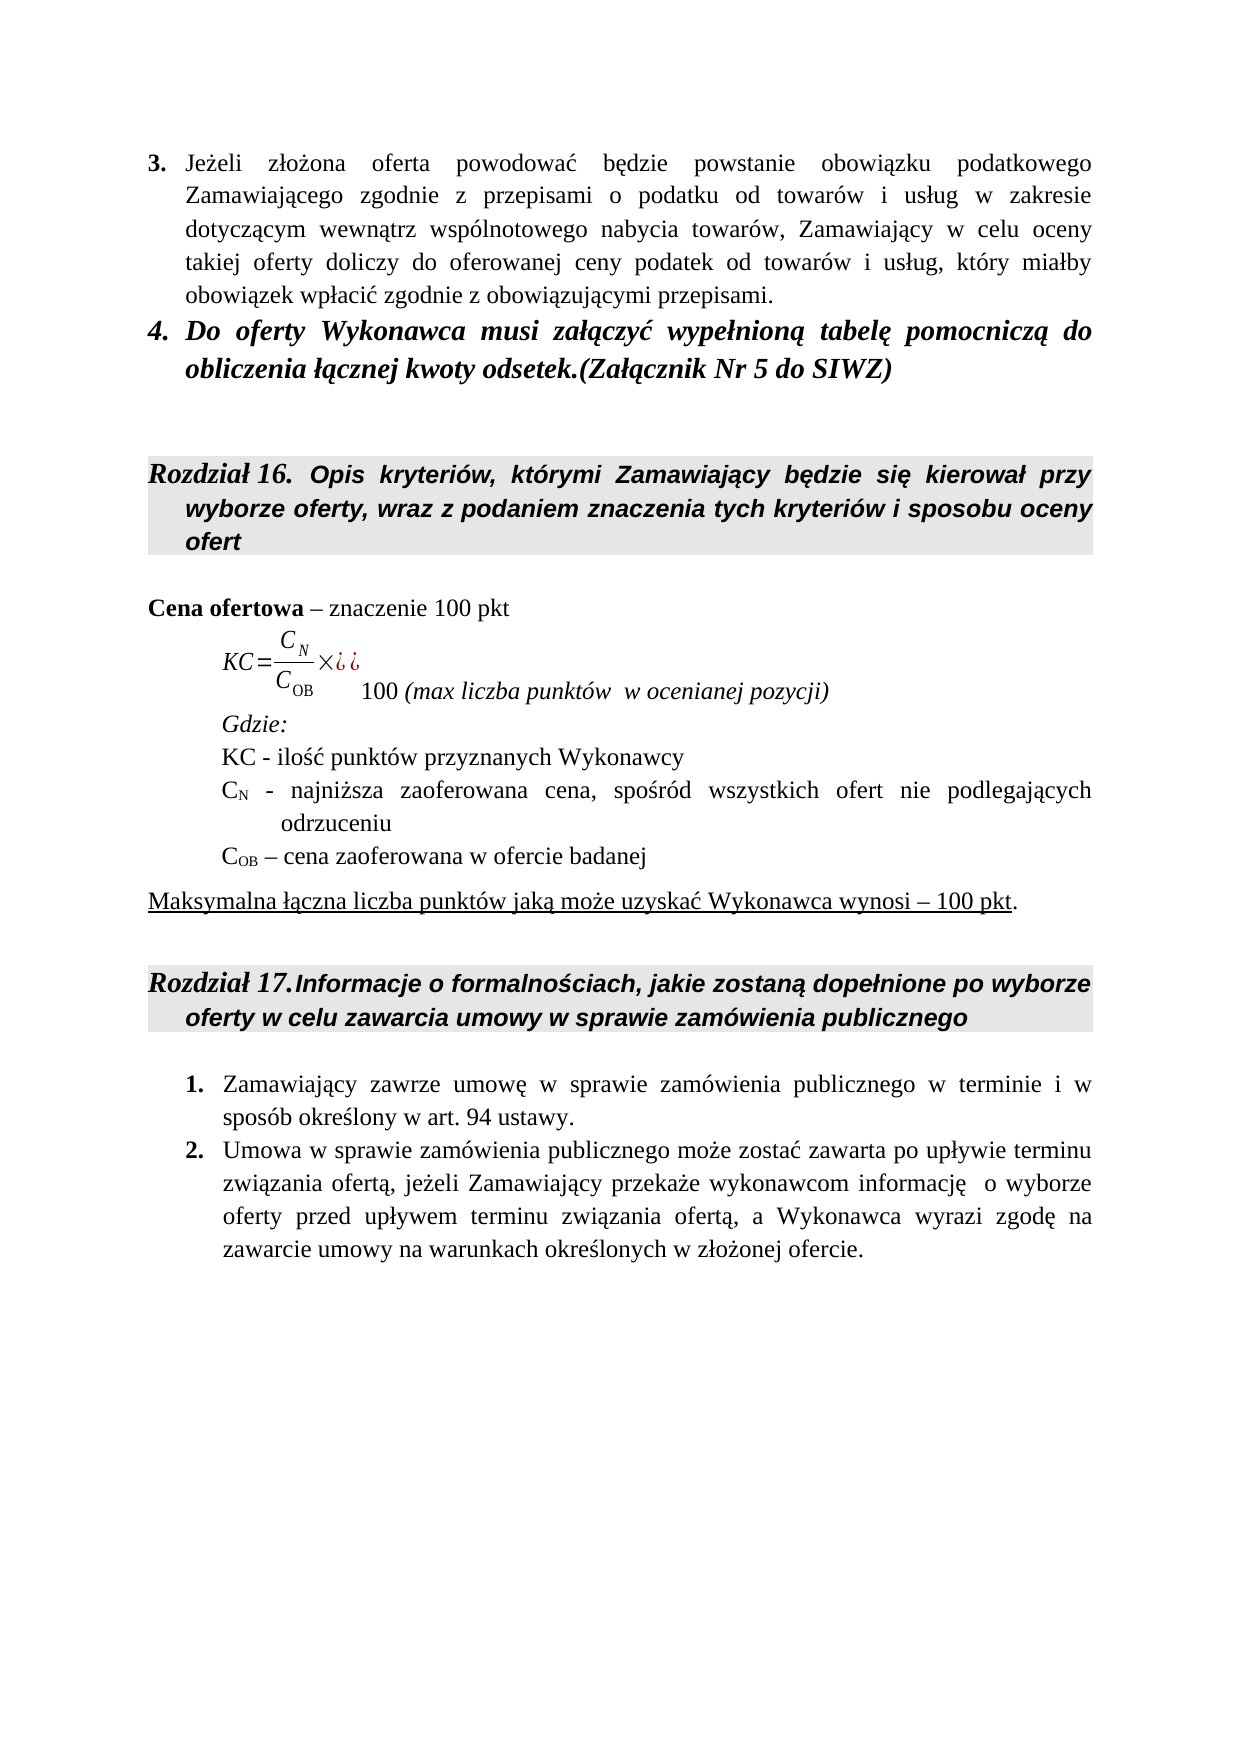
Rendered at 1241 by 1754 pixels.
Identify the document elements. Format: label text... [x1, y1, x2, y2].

text 100 (max liczba punktów w ocenianej pozycji) [148, 626, 1093, 704]
text COB – cena zaoferowana w ofercie badanej [148, 841, 1093, 870]
text KC - ilość punktów przyznanych Wykonawcy [148, 742, 1093, 771]
text CN - najniższa zaoferowana cena, spośród wszystkich ofert nie podlegających odrzuceniu [221, 775, 1093, 837]
text Cena ofertowa – znaczenie 100 pkt [148, 593, 1093, 621]
text Maksymalna łączna liczba punktów jaką może uzyskać Wykonawca wynosi – 100 pkt. [148, 886, 1093, 915]
list Zamawiający zawrze umowę w sprawie zamówienia publicznego w terminie i w sposób określony w art. 94 ustawy. [185, 1069, 1093, 1131]
list Jeżeli złożona oferta powodować będzie powstanie obowiązku podatkowego Zamawiającego zgodnie z przepisami o podatku od towarów i usług w zakresie dotyczącym wewnątrz wspólnotowego nabycia towarów, Zamawiający w celu oceny takiej oferty doliczy do oferowanej ceny podatek od towarów i usług, który miałby obowiązek wpłacić zgodnie z obowiązującymi przepisami. [148, 148, 1093, 308]
list Do oferty Wykonawca musi załączyć wypełnioną tabelę pomocniczą do obliczenia łącznej kwoty odsetek.(Załącznik Nr 5 do SIWZ) [148, 313, 1093, 385]
text Gdzie: [148, 709, 1093, 738]
list Umowa w sprawie zamówienia publicznego może zostać zawarta po upływie terminu związania ofertą, jeżeli Zamawiający przekaże wykonawcom informację o wyborze oferty przed upływem terminu związania ofertą, a Wykonawca wyrazi zgodę na zawarcie umowy na warunkach określonych w złożonej ofercie. [185, 1135, 1093, 1263]
subtitle Opis kryteriów, którymi Zamawiający będzie się kierował przy wyborze oferty, wraz z podaniem znaczenia tych kryteriów i sposobu oceny ofert [148, 456, 1093, 555]
subtitle Informacje o formalnościach, jakie zostaną dopełnione po wyborze oferty w celu zawarcia umowy w sprawie zamówienia publicznego [148, 965, 1093, 1032]
